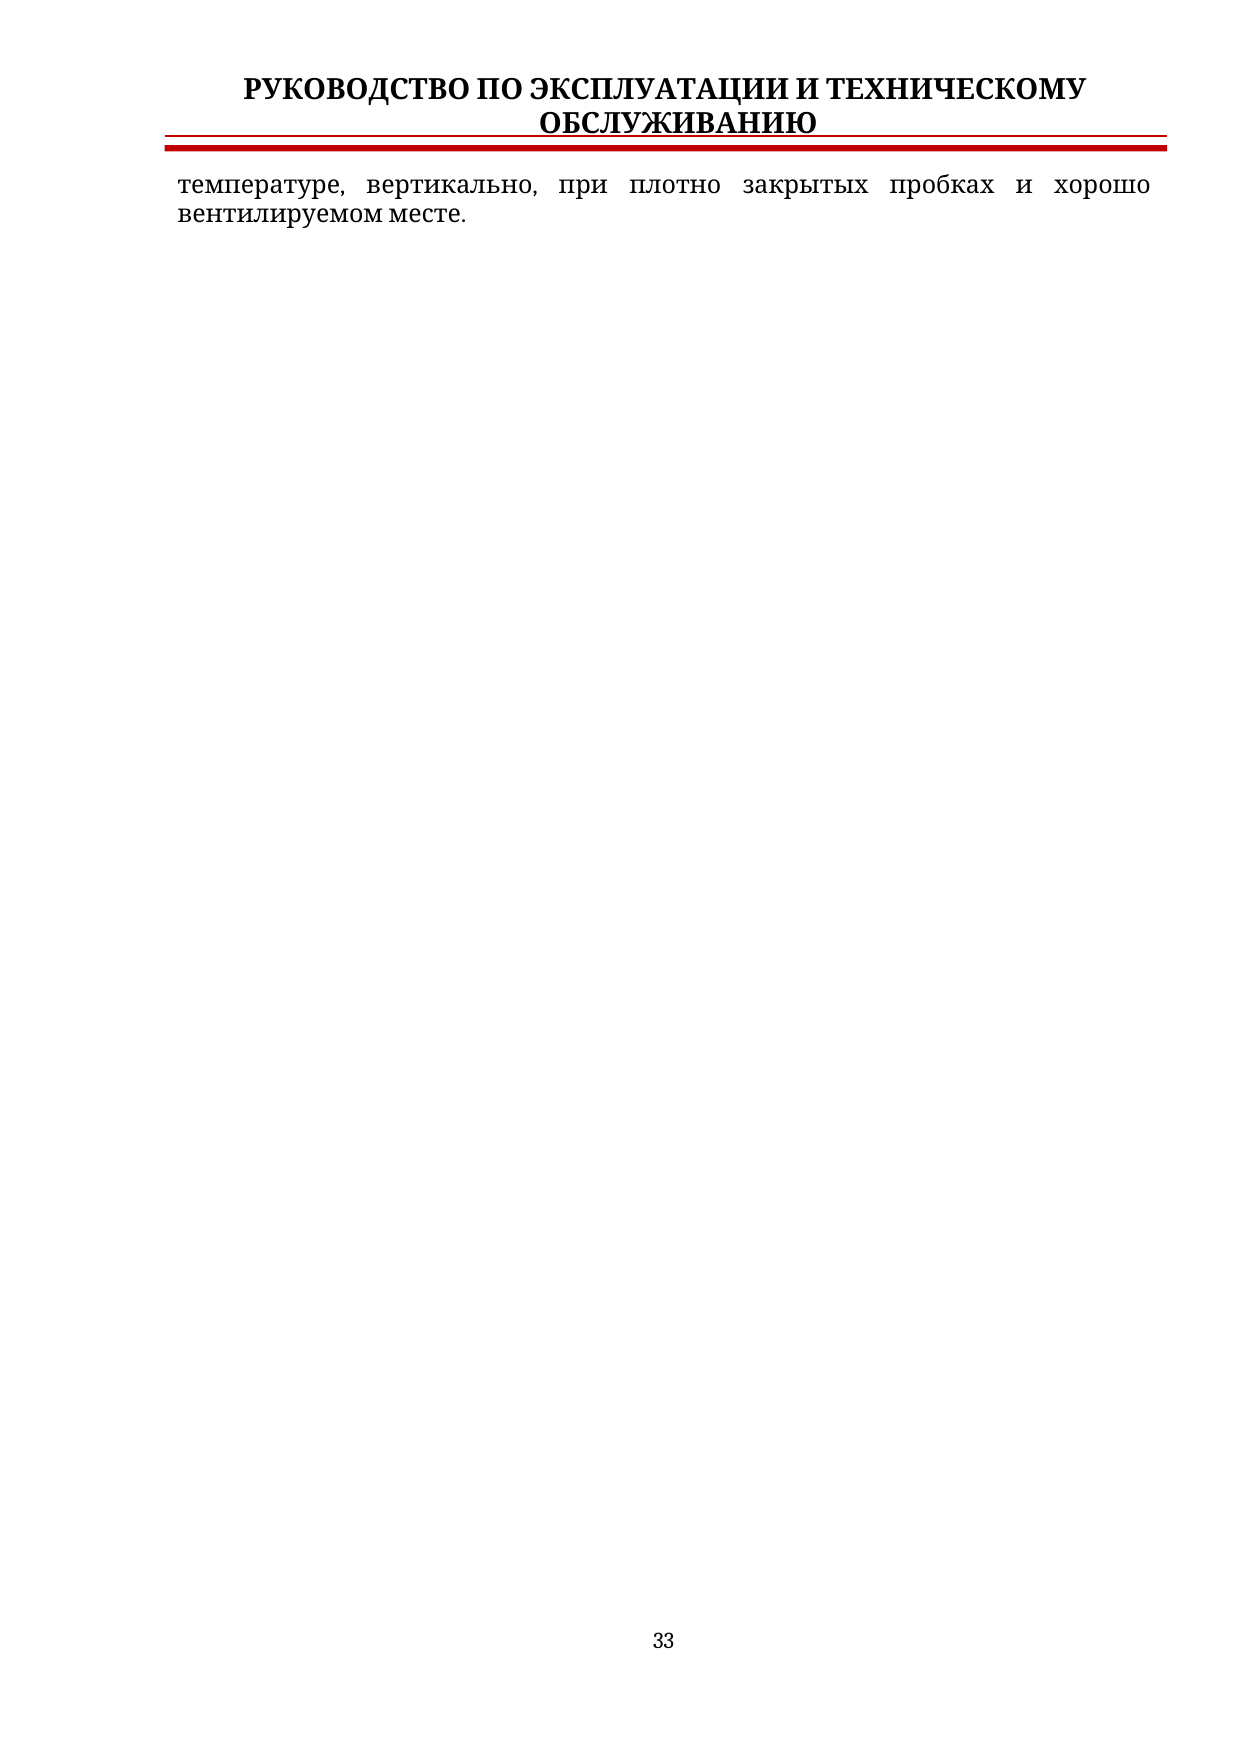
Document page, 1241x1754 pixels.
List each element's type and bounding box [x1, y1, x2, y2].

text [177, 171, 1151, 228]
